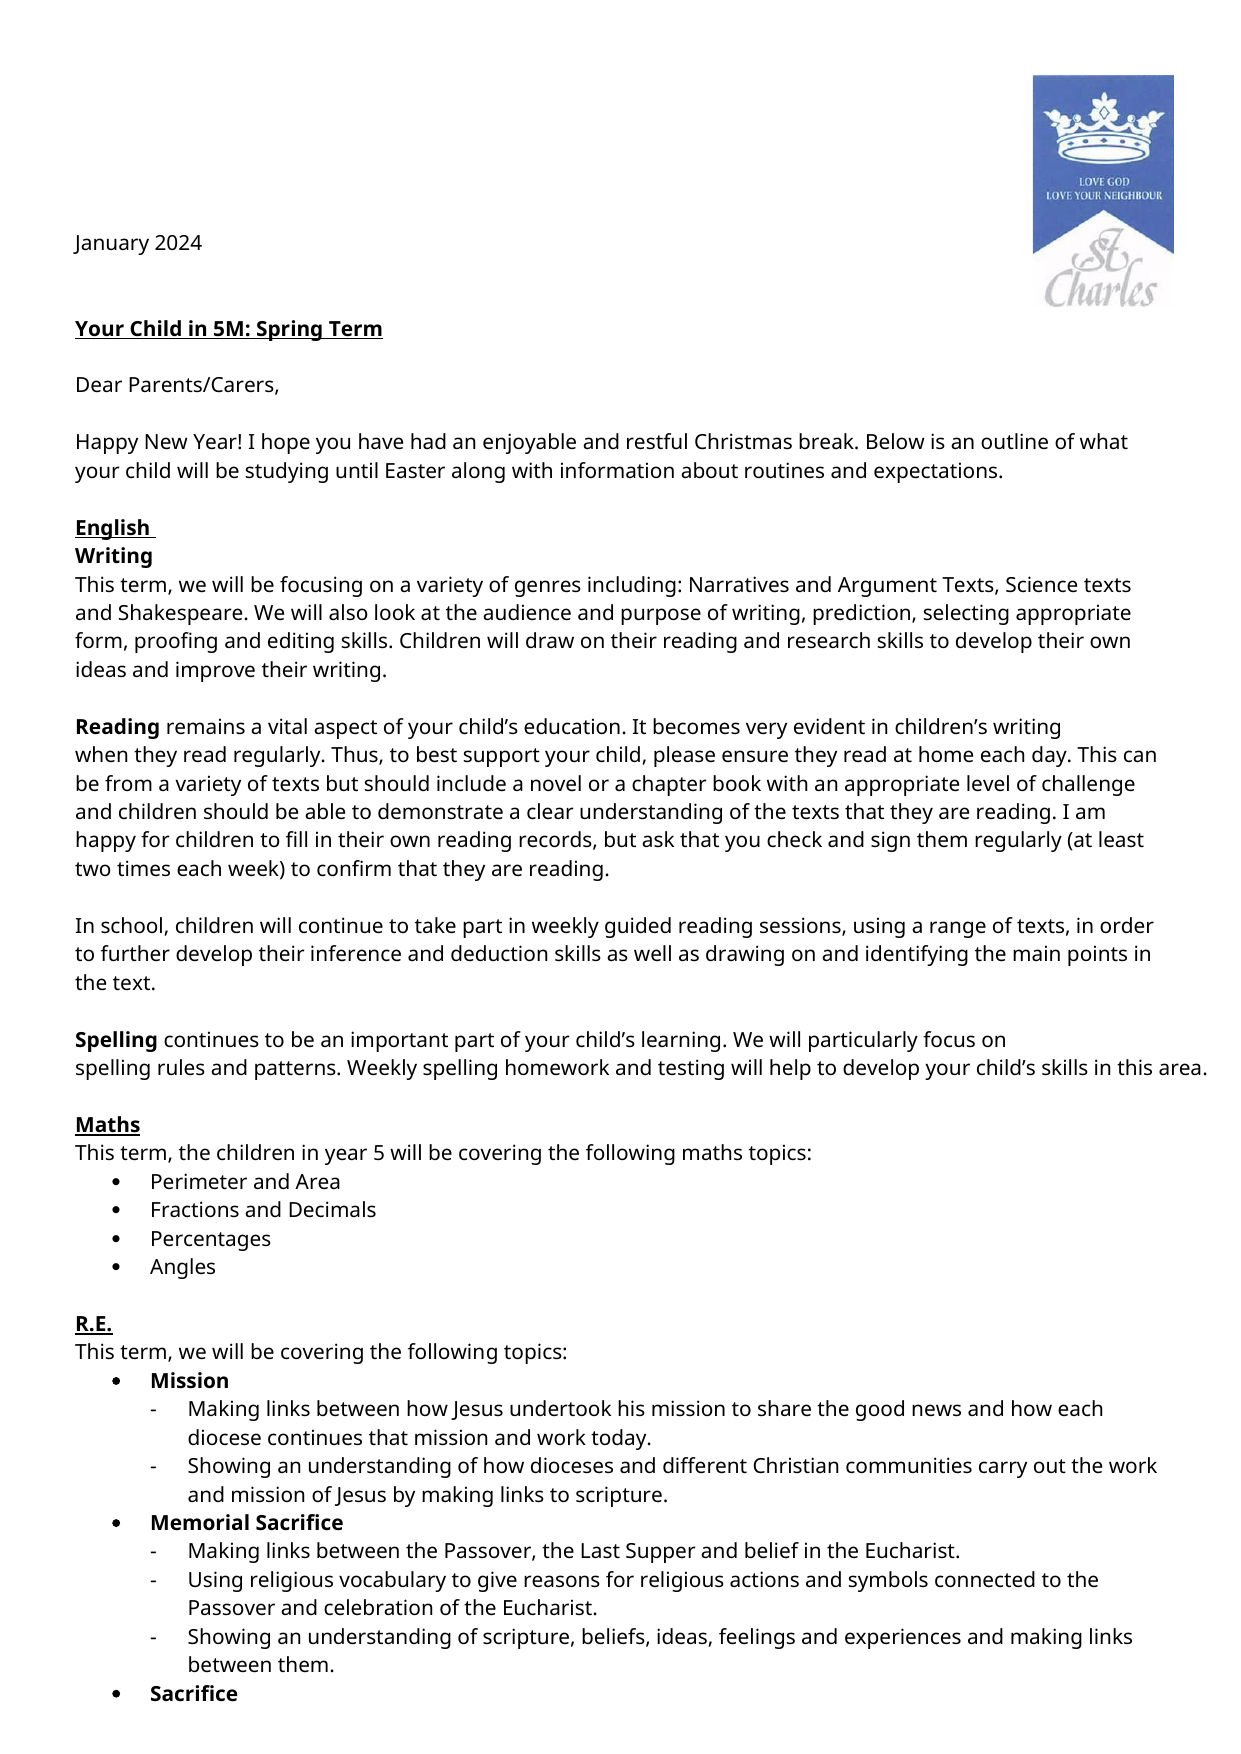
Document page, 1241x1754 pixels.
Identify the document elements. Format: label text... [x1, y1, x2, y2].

list Mission [112, 1366, 1165, 1394]
subtitle spelling rules and patterns. Weekly spelling homework and testing will help to develop your child’s skills in this area. [75, 1053, 1240, 1082]
list Angles [112, 1252, 1165, 1281]
text Dear Parents/Carers, [75, 371, 1165, 399]
list Showing an understanding of scripture, beliefs, ideas, feelings and experiences and making links between them. [150, 1622, 1165, 1679]
text This term, we will be covering the following topics: [75, 1337, 1165, 1366]
subtitle Writing [75, 541, 1240, 570]
list Percentages [112, 1224, 1165, 1252]
subtitle This term, we will be focusing on a variety of genres including: Narratives and Argument Texts, Science texts and Shakespeare. We will also look at the audience and purpose of writing, prediction, selecting appropriate form, proofing and editing skills. Children will draw on their reading and research skills to develop their own ideas and improve their writing. [75, 570, 1168, 683]
picture [1032, 75, 1174, 307]
list Showing an understanding of how dioceses and different Christian communities carry out the work and mission of Jesus by making links to scripture. [150, 1451, 1165, 1508]
list Making links between the Passover, the Last Supper and belief in the Eucharist. [150, 1537, 1165, 1565]
text This term, the children in year 5 will be covering the following maths topics: [75, 1138, 1165, 1167]
list Making links between how Jesus undertook his mission to share the good news and how each diocese continues that mission and work today. [150, 1394, 1165, 1451]
subtitle when they read regularly. Thus, to best support your child, please ensure they read at home each day. This can be from a variety of texts but should include a novel or a chapter book with an appropriate level of challenge and children should be able to demonstrate a clear understanding of the texts that they are reading. I am happy for children to fill in their own reading records, but ask that you check and sign them regularly (at least two times each week) to confirm that they are reading. [75, 740, 1168, 882]
text Your Child in 5M: Spring Term [75, 314, 1165, 342]
list Fractions and Decimals [112, 1195, 1165, 1224]
list Sacrifice [112, 1679, 1165, 1707]
text Happy New Year! I hope you have had an enjoyable and restful Christmas break. Below is an outline of what your child will be studying until Easter along with information about routines and expectations. [75, 427, 1165, 484]
list Using religious vocabulary to give reasons for religious actions and symbols connected to the Passover and celebration of the Eucharist. [150, 1565, 1165, 1622]
subtitle Reading remains a vital aspect of your child’s education. It becomes very evident in children’s writing [75, 712, 1168, 740]
text January 2024 [75, 228, 1032, 257]
text R.E. [75, 1309, 1165, 1337]
list Perimeter and Area [112, 1167, 1165, 1195]
subtitle In school, children will continue to take part in weekly guided reading sessions, using a range of texts, in order to further develop their inference and deduction skills as well as drawing on and identifying the main points in the text. [75, 911, 1168, 996]
text Maths [75, 1110, 1165, 1138]
text English [75, 513, 1165, 541]
subtitle Spelling continues to be an important part of your child’s learning. We will particularly focus on [75, 1025, 1240, 1053]
list Memorial Sacrifice [112, 1508, 1165, 1537]
